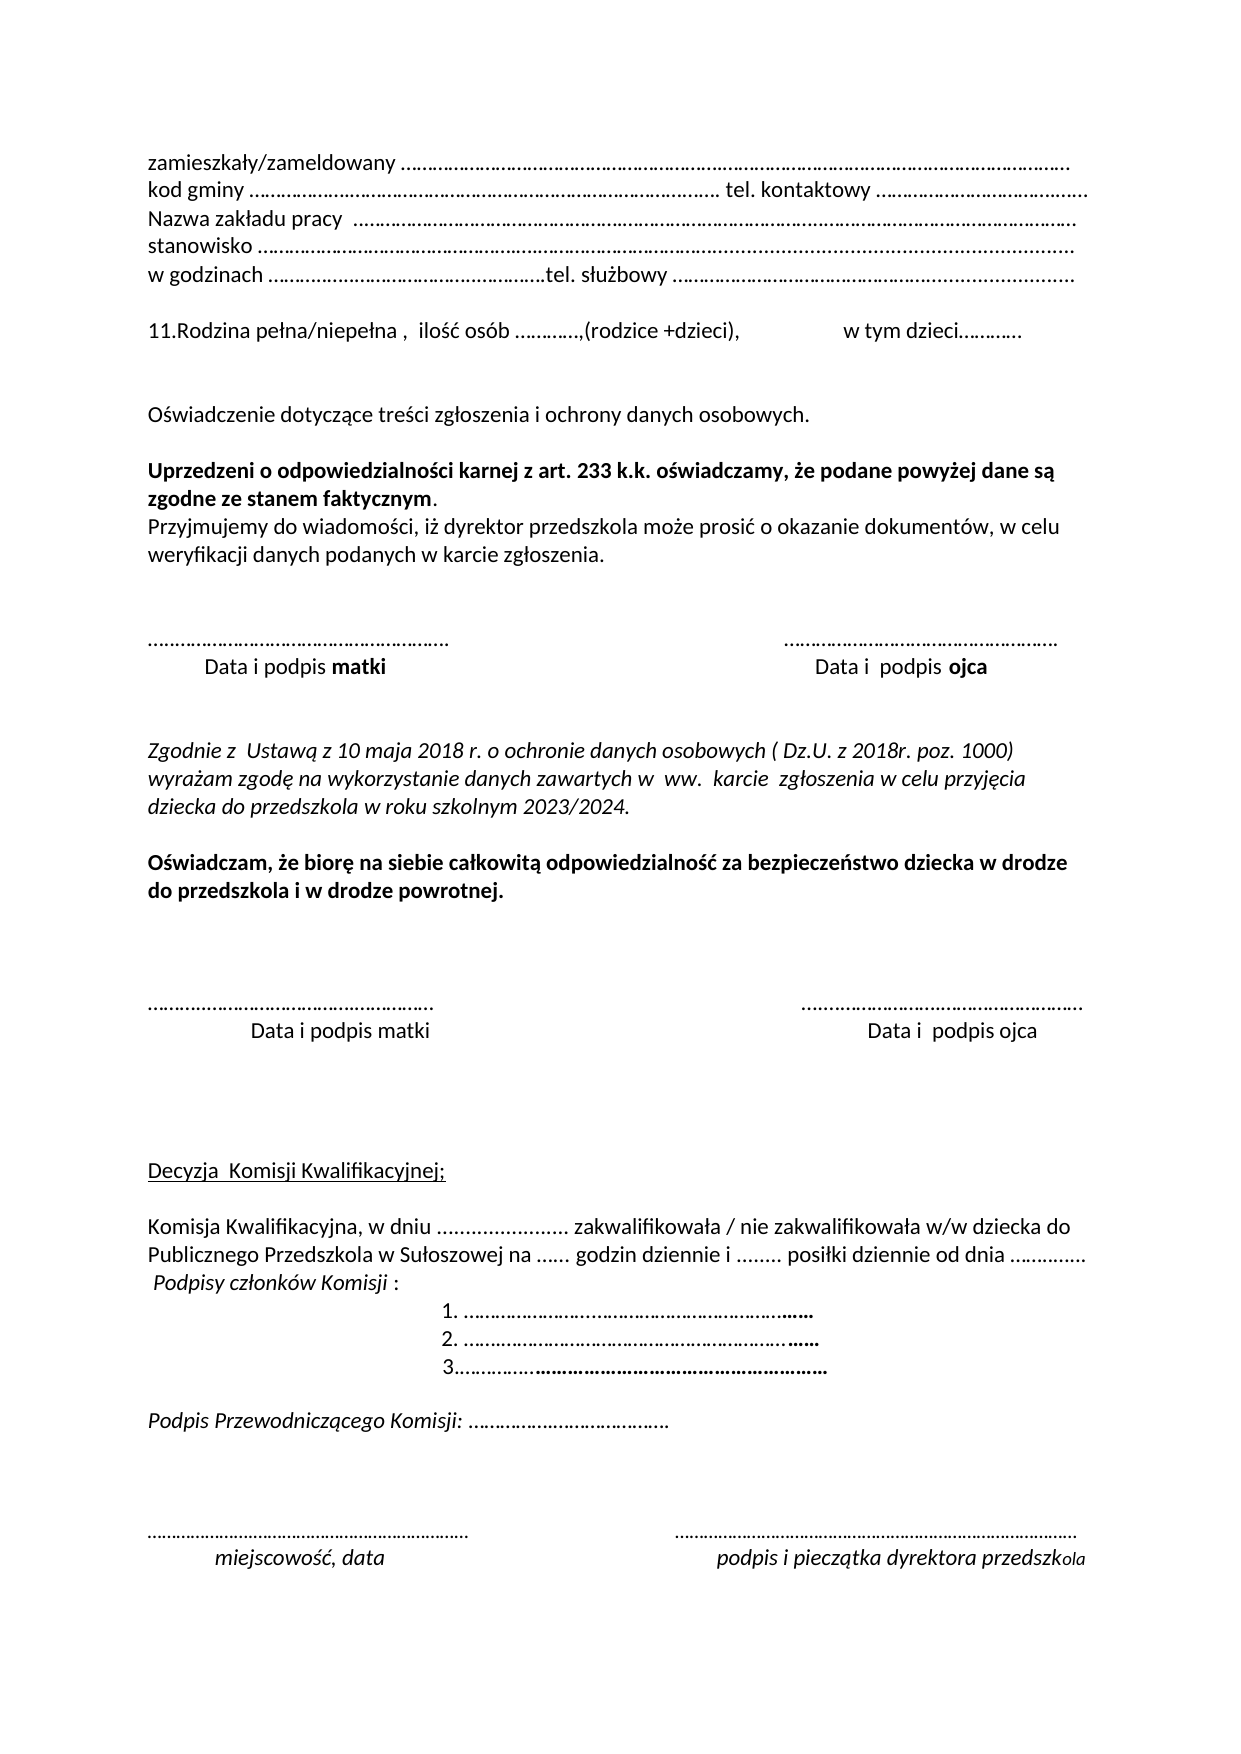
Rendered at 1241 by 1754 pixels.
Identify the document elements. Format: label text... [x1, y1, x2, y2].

text Przyjmujemy do wiadomości, iż dyrektor przedszkola może prosić o okazanie dokumentów, w celu weryfikacji danych podanych w karcie zgłoszenia. [148, 512, 1093, 568]
text Podpis Przewodniczącego Komisji: …………….…………………. [148, 1381, 1093, 1434]
text w godzinach ………..…..…………………..………….tel. służbowy ………………………………………….......................... [148, 260, 1093, 288]
text 3.…………..……………………………………………… [148, 1352, 1093, 1381]
text Decyzja Komisji Kwalifikacyjnej; [148, 1156, 1093, 1184]
text miejscowość, data podpis i pieczątka dyrektora przedszkola [148, 1543, 1093, 1571]
text 11.Rodzina pełna/niepełna , ilość osób …………,(rodzice +dzieci), w tym dzieci………… [148, 316, 1093, 344]
text kod gminy ……………….………………………………………………………...…. tel. kontaktowy …………………………….…... [148, 176, 1093, 204]
text …..……………………………………………. ……………………………………………. [148, 624, 1093, 652]
text 2. …….…………………………………………………… [148, 1324, 1093, 1352]
text stanowisko ………………………………………….….……………………………............................................................... [148, 232, 1093, 260]
text ………..……………………….…………… …....……………….……………………… [148, 988, 1093, 1016]
text Oświadczam, że biorę na siebie całkowitą odpowiedzialność za bezpieczeństwo dziecka w drodze do przedszkola i w drodze powrotnej. [148, 848, 1093, 904]
text zamieszkały/zameldowany …………………………………………………….………………………………………………………… [148, 148, 1093, 176]
text 1. ………………………………………………………… [148, 1296, 1093, 1324]
text Data i podpis matki Data i podpis ojca [148, 652, 1093, 680]
text Zgodnie z Ustawą z 10 maja 2018 r. o ochronie danych osobowych ( Dz.U. z 2018r. poz. 1000) wyrażam zgodę na wykorzystanie danych zawartych w ww. karcie zgłoszenia w celu przyjęcia dziecka do przedszkola w roku szkolnym 2023/2024. [148, 736, 1093, 848]
text Komisja Kwalifikacyjna, w dniu ....................... zakwalifikowała / nie zakwalifikowała w/w dziecka do Publicznego Przedszkola w Sułoszowej na …... godzin dziennie i ........ posiłki dziennie od dnia ……..…... Podpisy członków Komisji : [148, 1184, 1093, 1296]
text Nazwa zakładu pracy ..………………………………………….………………………………..………………………………………… [148, 204, 1093, 232]
text Oświadczenie dotyczące treści zgłoszenia i ochrony danych osobowych. [148, 400, 1093, 428]
text ………………….……………………………………… ………………………………………………………………………… [148, 1490, 1093, 1543]
text Uprzedzeni o odpowiedzialności karnej z art. 233 k.k. oświadczamy, że podane powyżej dane są zgodne ze stanem faktycznym. [148, 456, 1093, 512]
text Data i podpis matki Data i podpis ojca [148, 1016, 1093, 1044]
